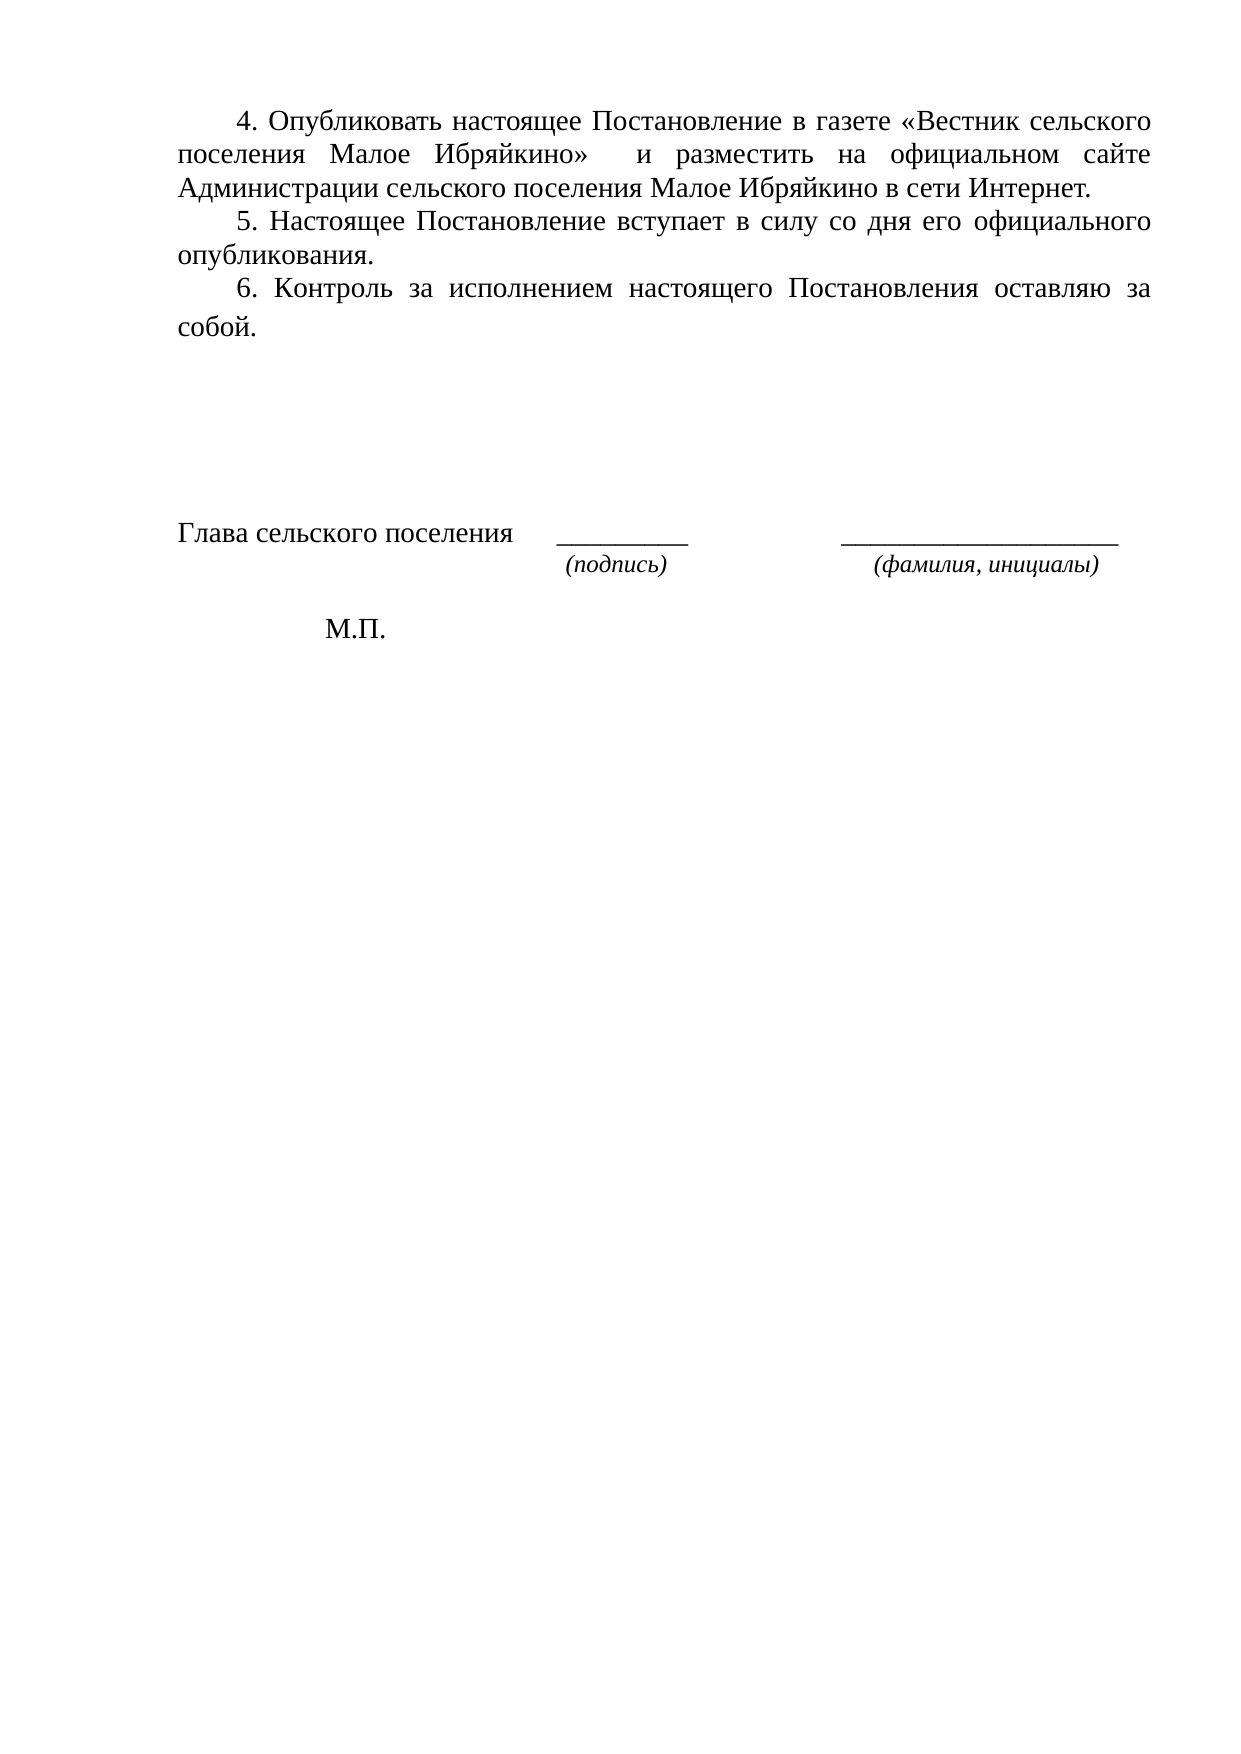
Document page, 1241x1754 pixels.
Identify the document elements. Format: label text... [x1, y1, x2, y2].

text 6. Контроль за исполнением настоящего Постановления оставляю за собой. [177, 270, 1152, 342]
text 4. Опубликовать настоящее Постановление в газете «Вестник сельского поселения Малое Ибряйкино» и разместить на официальном сайте Администрации сельского поселения Малое Ибряйкино в сети Интернет. [177, 103, 1152, 203]
text (подпись) (фамилия, инициалы) [177, 549, 1152, 577]
text М.П. [251, 611, 1152, 644]
text 5. Настоящее Постановление вступает в силу со дня его официального опубликования. [177, 203, 1152, 270]
text Глава сельского поселения _________ ___________________ [177, 515, 1152, 549]
